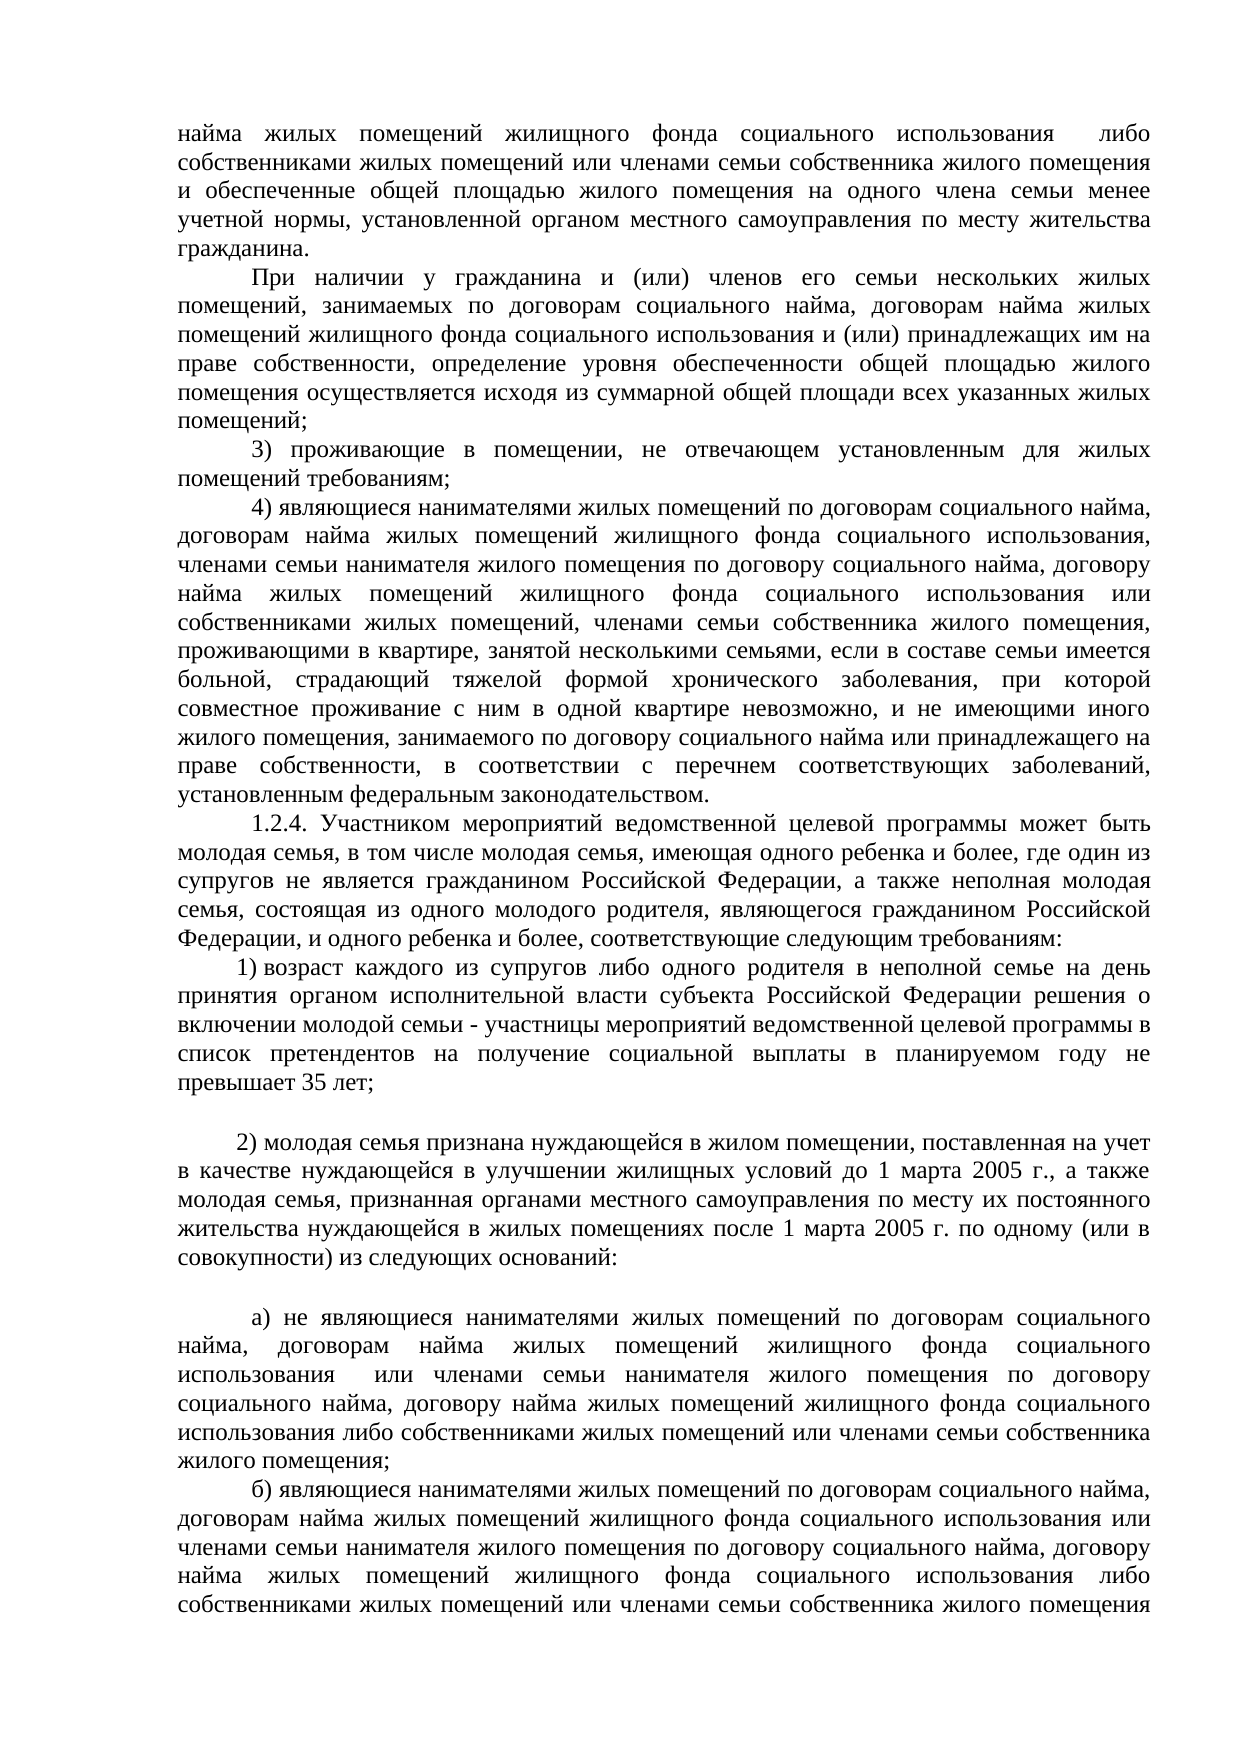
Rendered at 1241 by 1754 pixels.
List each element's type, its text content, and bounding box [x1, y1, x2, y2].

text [177, 118, 1152, 262]
text 4) являющиеся нанимателями жилых помещений по договорам социального найма, договорам найма жилых помещений жилищного фонда социального использования, членами семьи нанимателя жилого помещения по договору социального найма, договору найма жилых помещений жилищного фонда социального использования или собственниками жилых помещений, членами семьи собственника жилого помещения, проживающими в квартире, занятой несколькими семьями, если в составе семьи имеется больной, страдающий тяжелой формой хронического заболевания, при которой совместное проживание с ним в одной квартире невозможно, и не имеющими иного жилого помещения, занимаемого по договору социального найма или принадлежащего на праве собственности, в соответствии с перечнем соответствующих заболеваний, установленным федеральным законодательством. [177, 492, 1152, 808]
text 1) возраст каждого из супругов либо одного родителя в неполной семье на день принятия органом исполнительной власти субъекта Российской Федерации решения о включении молодой семьи - участницы мероприятий ведомственной целевой программы в список претендентов на получение социальной выплаты в планируемом году не превышает 35 лет; [177, 952, 1152, 1096]
text 2) молодая семья признана нуждающейся в жилом помещении, поставленная на учет в качестве нуждающейся в улучшении жилищных условий до 1 марта 2005 г., а также молодая семья, признанная органами местного самоуправления по месту их постоянного жительства нуждающейся в жилых помещениях после 1 марта 2005 г. по одному (или в совокупности) из следующих оснований: [177, 1127, 1152, 1271]
text 1.2.4. Участником мероприятий ведомственной целевой программы может быть молодая семья, в том числе молодая семья, имеющая одного ребенка и более, где один из супругов не является гражданином Российской Федерации, а также неполная молодая семья, состоящая из одного молодого родителя, являющегося гражданином Российской Федерации, и одного ребенка и более, соответствующие следующим требованиям: [177, 808, 1152, 952]
text При наличии у гражданина и (или) членов его семьи нескольких жилых помещений, занимаемых по договорам социального найма, договорам найма жилых помещений жилищного фонда социального использования и (или) принадлежащих им на праве собственности, определение уровня обеспеченности общей площадью жилого помещения осуществляется исходя из суммарной общей площади всех указанных жилых помещений; [177, 262, 1152, 434]
text а) не являющиеся нанимателями жилых помещений по договорам социального найма, договорам найма жилых помещений жилищного фонда социального использования или членами семьи нанимателя жилого помещения по договору социального найма, договору найма жилых помещений жилищного фонда социального использования либо собственниками жилых помещений или членами семьи собственника жилого помещения; [177, 1302, 1152, 1474]
text 3) проживающие в помещении, не отвечающем установленным для жилых помещений требованиям; [177, 434, 1152, 492]
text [177, 1474, 1152, 1618]
